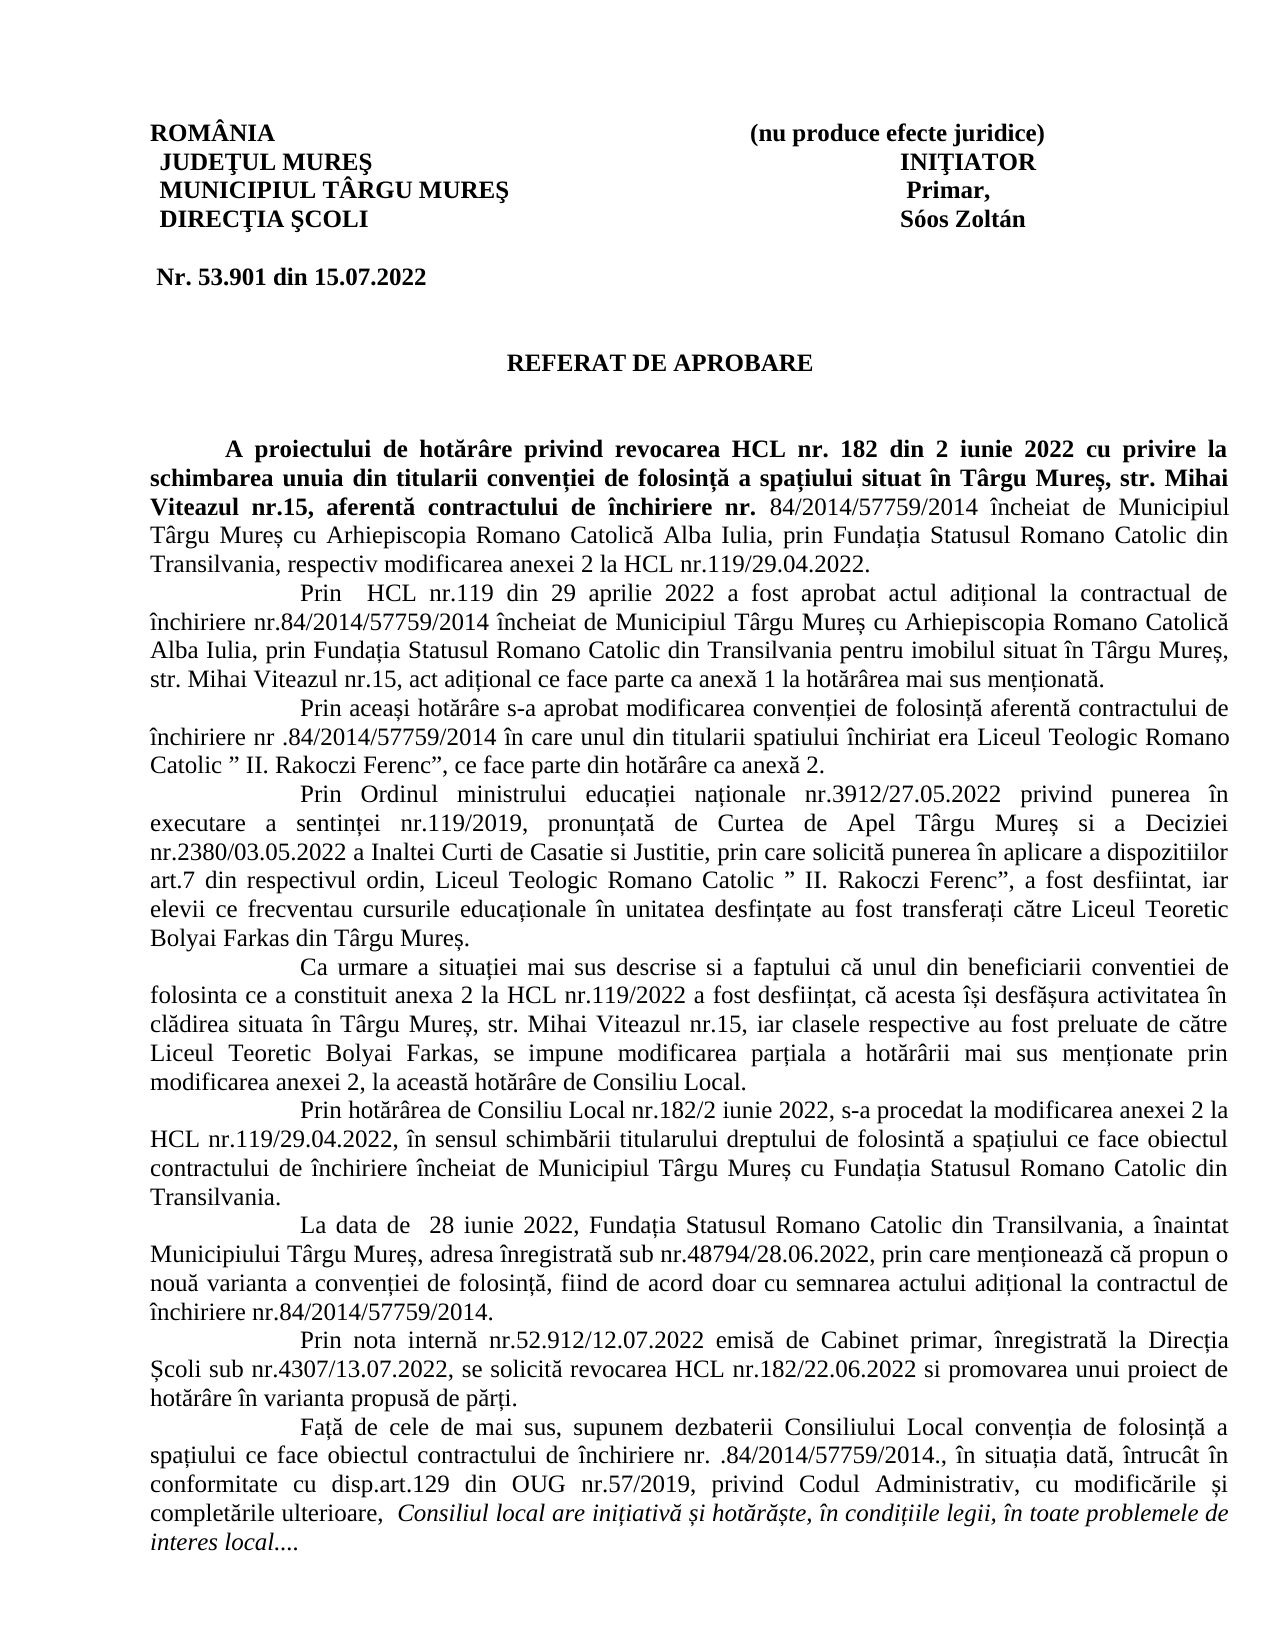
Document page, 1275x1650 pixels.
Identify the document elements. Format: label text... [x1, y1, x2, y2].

text Ca urmare a situației mai sus descrise si a faptului că unul din beneficiarii conventiei de folosinta ce a constituit anexa 2 la HCL nr.119/2022 a fost desființat, că acesta își desfășura activitatea în clădirea situata în Târgu Mureș, str. Mihai Viteazul nr.15, iar clasele respective au fost preluate de către Liceul Teoretic Bolyai Farkas, se impune modificarea parțiala a hotărârii mai sus menționate prin modificarea anexei 2, la această hotărâre de Consiliu Local. [150, 952, 1230, 1096]
text Față de cele de mai sus, supunem dezbaterii Consiliului Local convenția de folosință a spațiului ce face obiectul contractului de închiriere nr. .84/2014/57759/2014., în situația dată, întrucât în conformitate cu disp.art.129 din OUG nr.57/2019, privind Codul Administrativ, cu modificările și completările ulterioare, Consiliul local are inițiativă și hotărăște, în condițiile legii, în toate problemele de interes local.... [150, 1412, 1230, 1556]
text Prin aceași hotărâre s-a aprobat modificarea convenției de folosință aferentă contractului de închiriere nr .84/2014/57759/2014 în care unul din titularii spatiului închiriat era Liceul Teologic Romano Catolic ” II. Rakoczi Ferenc”, ce face parte din hotărâre ca anexă 2. [150, 693, 1230, 779]
text Nr. 53.901 din 15.07.2022 [91, 262, 1230, 291]
text DIRECŢIA ŞCOLI Sóos Zoltán [91, 204, 1230, 233]
text Prin HCL nr.119 din 29 aprilie 2022 a fost aprobat actul adițional la contractual de închiriere nr.84/2014/57759/2014 încheiat de Municipiul Târgu Mureș cu Arhiepiscopia Romano Catolică Alba Iulia, prin Fundația Statusul Romano Catolic din Transilvania pentru imobilul situat în Târgu Mureș, str. Mihai Viteazul nr.15, act adițional ce face parte ca anexă 1 la hotărârea mai sus menționată. [150, 578, 1230, 693]
text A proiectului de hotărâre privind revocarea HCL nr. 182 din 2 iunie 2022 cu privire la schimbarea unuia din titularii convenției de folosință a spațiului situat în Târgu Mureș, str. Mihai Viteazul nr.15, aferentă contractului de închiriere nr. 84/2014/57759/2014 încheiat de Municipiul Târgu Mureș cu Arhiepiscopia Romano Catolică Alba Iulia, prin Fundația Statusul Romano Catolic din Transilvania, respectiv modificarea anexei 2 la HCL nr.119/29.04.2022. [150, 434, 1230, 578]
text JUDEŢUL MUREŞ INIŢIATOR [159, 147, 1230, 176]
text La data de 28 iunie 2022, Fundația Statusul Romano Catolic din Transilvania, a înaintat Municipiului Târgu Mureș, adresa înregistrată sub nr.48794/28.06.2022, prin care menționează că propun o nouă varianta a convenției de folosință, fiind de acord doar cu semnarea actului adițional la contractul de închiriere nr.84/2014/57759/2014. [150, 1211, 1230, 1326]
text ROMÂNIA (nu produce efecte juridice) [150, 118, 1230, 147]
text Prin hotărârea de Consiliu Local nr.182/2 iunie 2022, s-a procedat la modificarea anexei 2 la HCL nr.119/29.04.2022, în sensul schimbării titularului dreptului de folosintă a spațiului ce face obiectul contractului de închiriere încheiat de Municipiul Târgu Mureș cu Fundația Statusul Romano Catolic din Transilvania. [150, 1096, 1230, 1211]
text MUNICIPIUL TÂRGU MUREŞ Primar, [91, 176, 1230, 204]
text REFERAT DE APROBARE [91, 348, 1230, 377]
text Prin nota internă nr.52.912/12.07.2022 emisă de Cabinet primar, înregistrată la Direcția Școli sub nr.4307/13.07.2022, se solicită revocarea HCL nr.182/22.06.2022 si promovarea unui proiect de hotărâre în varianta propusă de părți. [150, 1326, 1230, 1412]
text Prin Ordinul ministrului educației naționale nr.3912/27.05.2022 privind punerea în executare a sentinței nr.119/2019, pronunțată de Curtea de Apel Târgu Mureș si a Deciziei nr.2380/03.05.2022 a Inaltei Curti de Casatie si Justitie, prin care solicită punerea în aplicare a dispozitiilor art.7 din respectivul ordin, Liceul Teologic Romano Catolic ” II. Rakoczi Ferenc”, a fost desfiintat, iar elevii ce frecventau cursurile educaționale în unitatea desfințate au fost transferați către Liceul Teoretic Bolyai Farkas din Târgu Mureș. [150, 779, 1230, 952]
